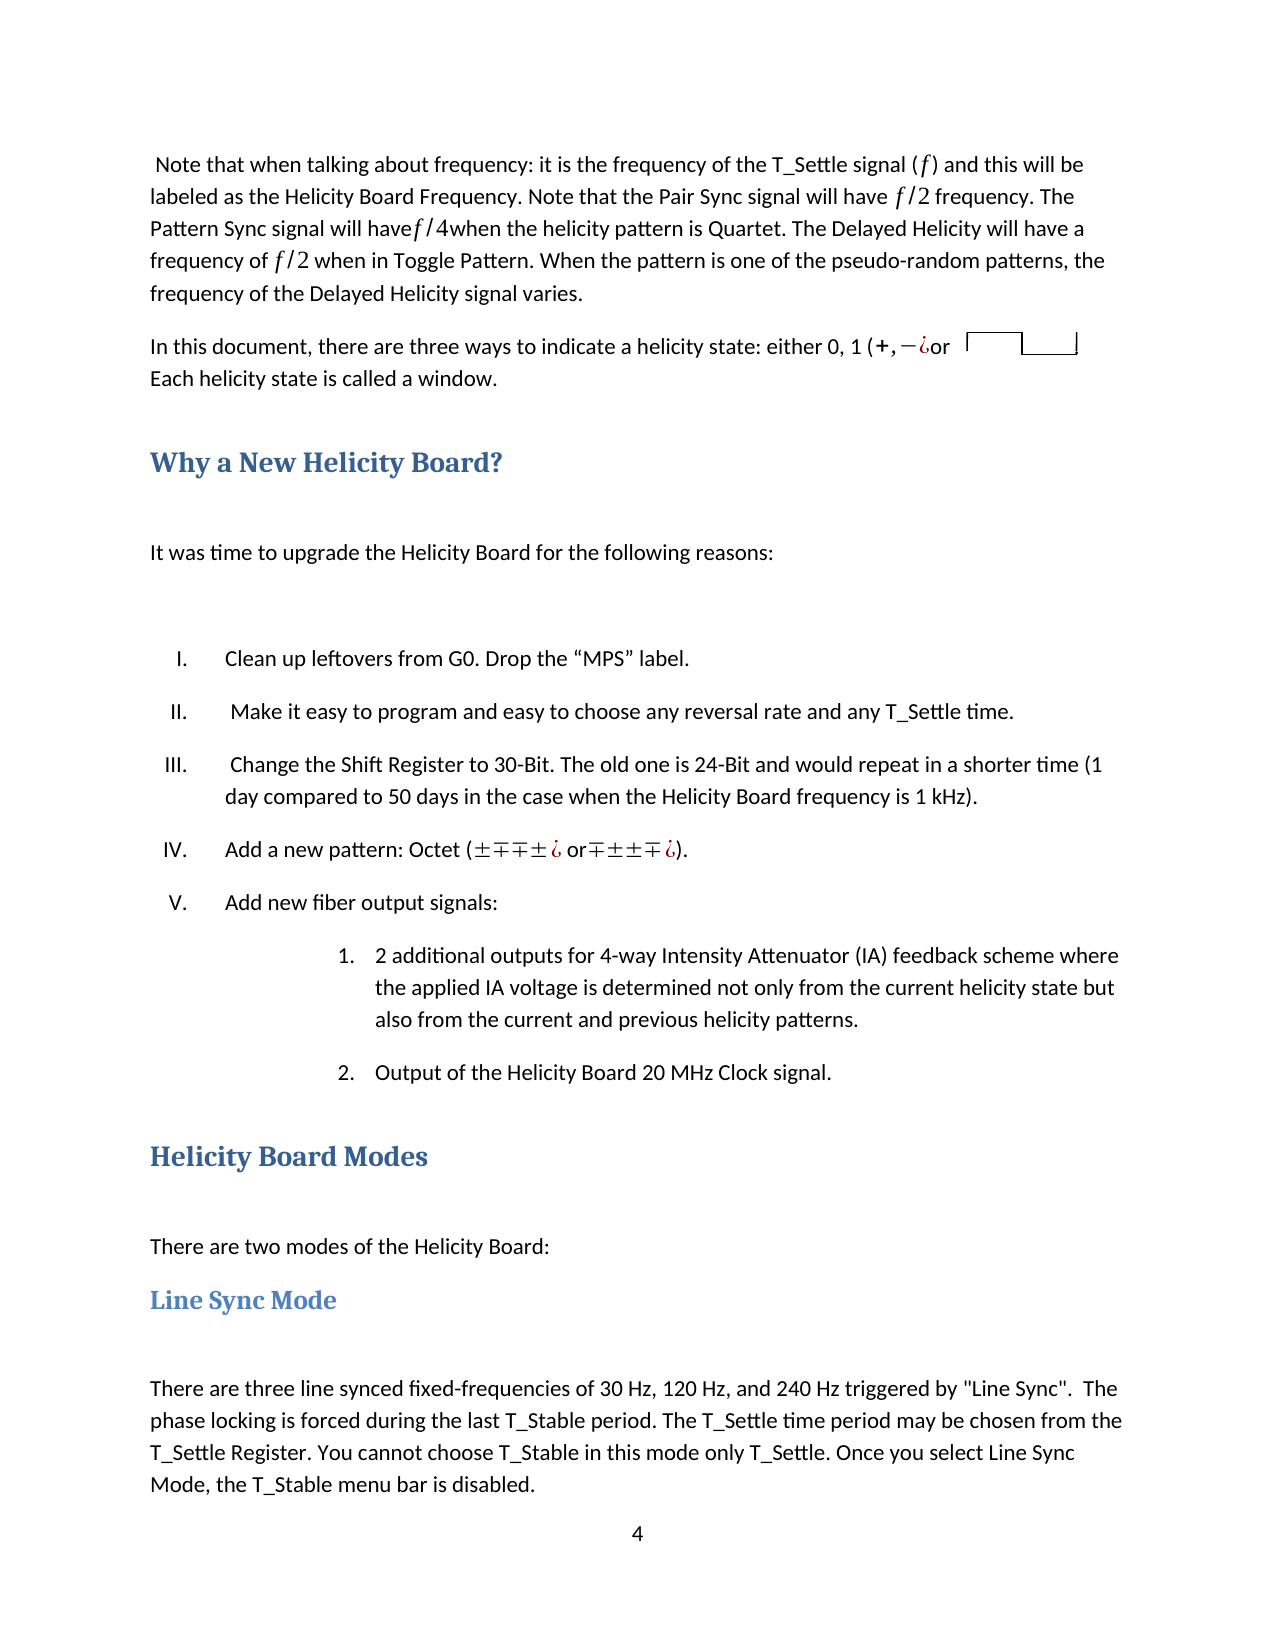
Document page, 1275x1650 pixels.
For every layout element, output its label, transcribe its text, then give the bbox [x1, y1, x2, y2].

text In this document, there are three ways to indicate a helicity state: either 0, 1 (or . Each helicity state is called a window. [150, 332, 1125, 392]
list Output of the Helicity Board 20 MHz Clock signal. [337, 1058, 1125, 1086]
list Add new fiber output signals: [187, 888, 1125, 916]
subtitle Line Sync Mode [150, 1285, 1125, 1316]
list Change the Shift Register to 30-Bit. The old one is 24-Bit and would repeat in a shorter time (1 day compared to 50 days in the case when the Helicity Board frequency is 1 kHz). [187, 750, 1125, 810]
list 2 additional outputs for 4-way Intensity Attenuator (IA) feedback scheme where the applied IA voltage is determined not only from the current helicity state but also from the current and previous helicity patterns. [337, 941, 1125, 1033]
subtitle Helicity Board Modes [150, 1141, 1125, 1174]
text There are two modes of the Helicity Board: [150, 1232, 1125, 1260]
text It was time to upgrade the Helicity Board for the following reasons: [150, 538, 1125, 566]
text Note that when talking about frequency: it is the frequency of the T_Settle signal () and this will be labeled as the Helicity Board Frequency. Note that the Pair Sync signal will have frequency. The Pattern Sync signal will havewhen the helicity pattern is Quartet. The Delayed Helicity will have a frequency of when in Toggle Pattern. When the pattern is one of the pseudo-random patterns, the frequency of the Delayed Helicity signal varies. [150, 150, 1125, 307]
list Make it easy to program and easy to choose any reversal rate and any T_Settle time. [187, 697, 1125, 725]
subtitle Why a New Helicity Board? [150, 446, 1125, 480]
list Add a new pattern: Octet ( or). [187, 835, 1125, 863]
list Clean up leftovers from G0. Drop the “MPS” label. [187, 644, 1125, 672]
text There are three line synced fixed-frequencies of 30 Hz, 120 Hz, and 240 Hz triggered by "Line Sync". The phase locking is forced during the last T_Stable period. The T_Settle time period may be chosen from the T_Settle Register. You cannot choose T_Stable in this mode only T_Settle. Once you select Line Sync Mode, the T_Stable menu bar is disabled. [150, 1374, 1125, 1498]
